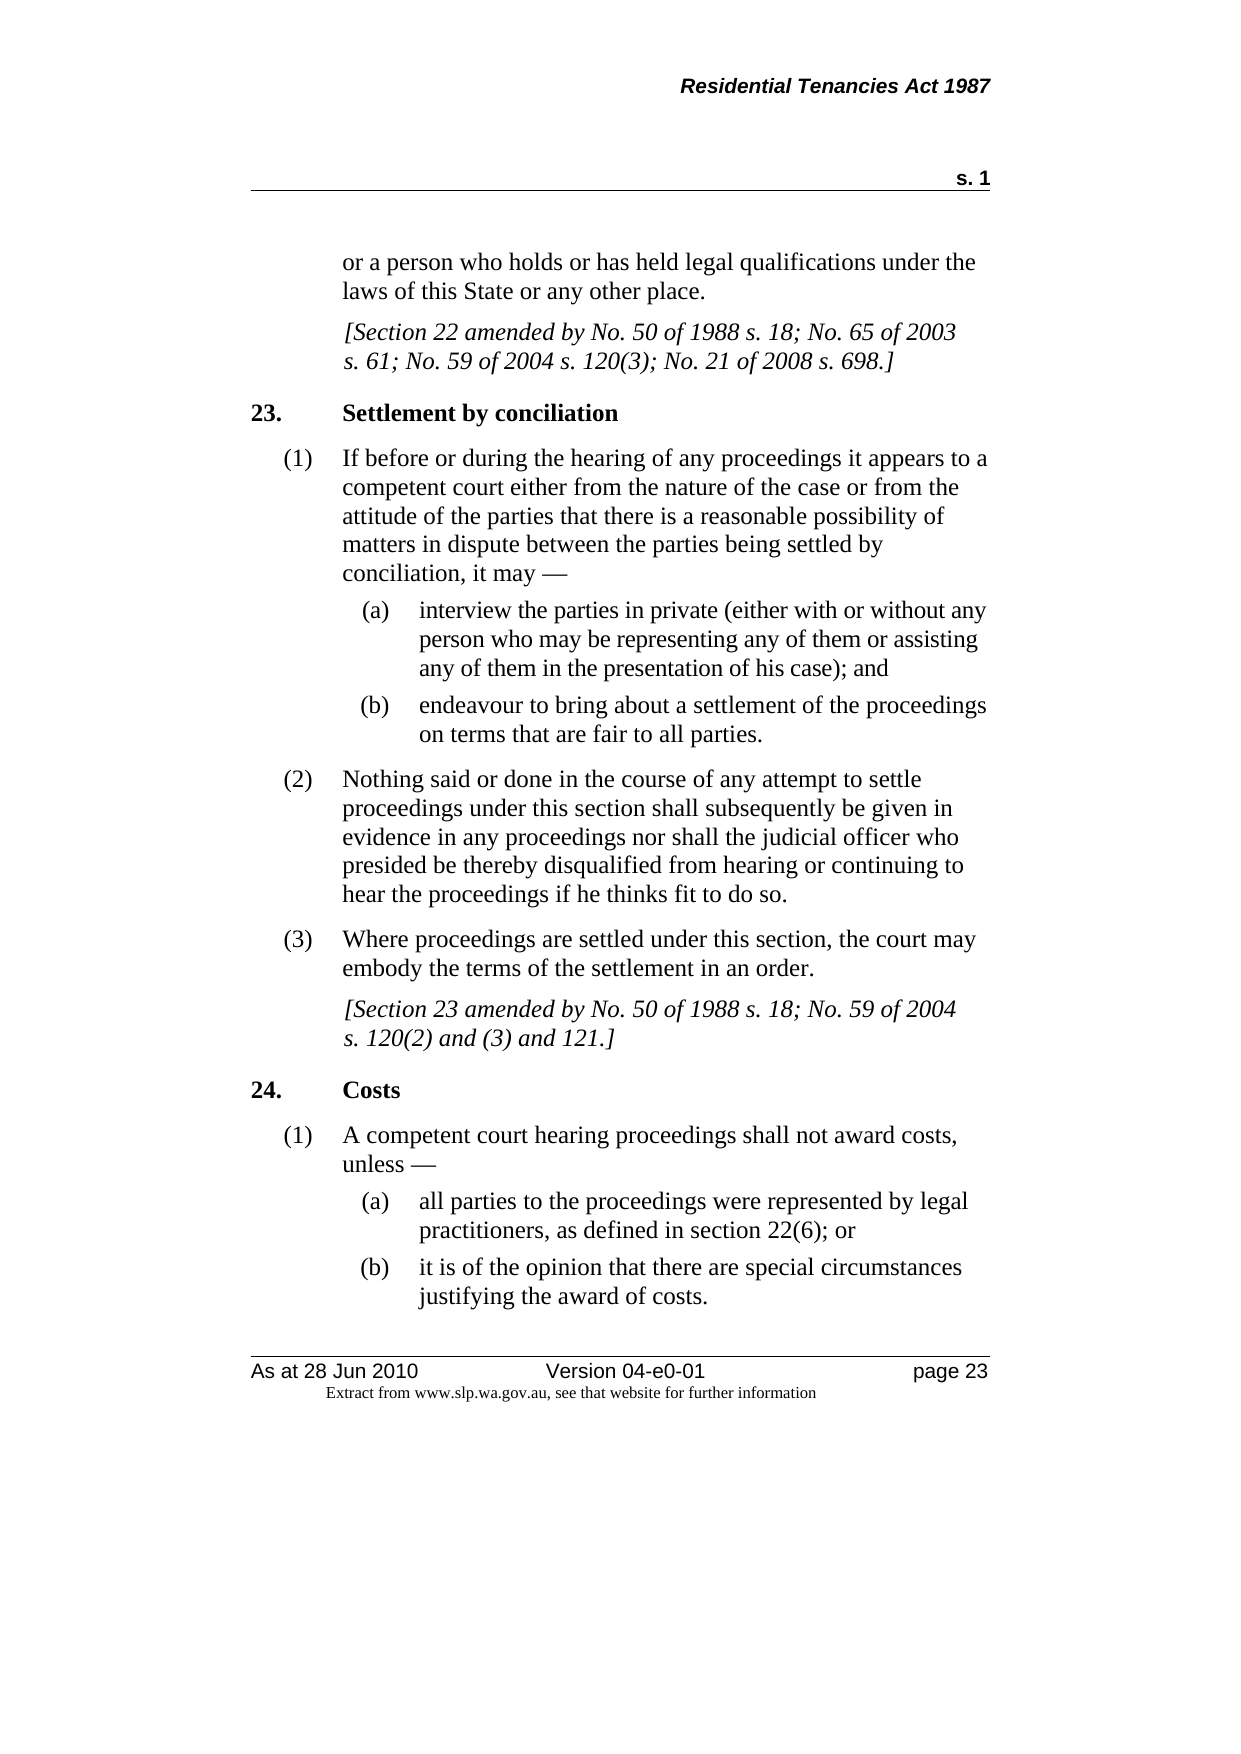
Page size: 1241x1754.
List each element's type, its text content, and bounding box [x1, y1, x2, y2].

text (1) If before or during the hearing of any proceedings it appears to a competent court either from the nature of the case or from the attitude of the parties that there is a reasonable possibility of matters in dispute between the parties being settled by conciliation, it may — [251, 443, 990, 587]
text (a) all parties to the proceedings were represented by legal practitioners, as defined in section 22(6); or [251, 1186, 990, 1244]
text (3) Where proceedings are settled under this section, the court may embody the terms of the settlement in an order. [251, 924, 990, 982]
subtitle 24. Costs [251, 1075, 990, 1104]
text [Section 22 amended by No. 50 of 1988 s. 18; No. 65 of 2003 s. 61; No. 59 of 2004 s. 120(3); No. 21 of 2008 s. 698.] [251, 317, 990, 375]
text (b) endeavour to bring about a settlement of the proceedings on terms that are fair to all parties. [251, 690, 990, 747]
text (a) interview the parties in private (either with or without any person who may be representing any of them or assisting any of them in the presentation of his case); and [251, 595, 990, 682]
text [251, 247, 990, 305]
text (b) it is of the opinion that there are special circumstances justifying the award of costs. [251, 1252, 990, 1309]
text [Section 23 amended by No. 50 of 1988 s. 18; No. 59 of 2004 s. 120(2) and (3) and 121.] [251, 994, 990, 1052]
text (2) Nothing said or done in the course of any attempt to settle proceedings under this section shall subsequently be given in evidence in any proceedings nor shall the judicial officer who presided be thereby disqualified from hearing or continuing to hear the proceedings if he thinks fit to do so. [251, 764, 990, 908]
text (1) A competent court hearing proceedings shall not award costs, unless — [251, 1120, 990, 1178]
subtitle 23. Settlement by conciliation [251, 398, 990, 427]
